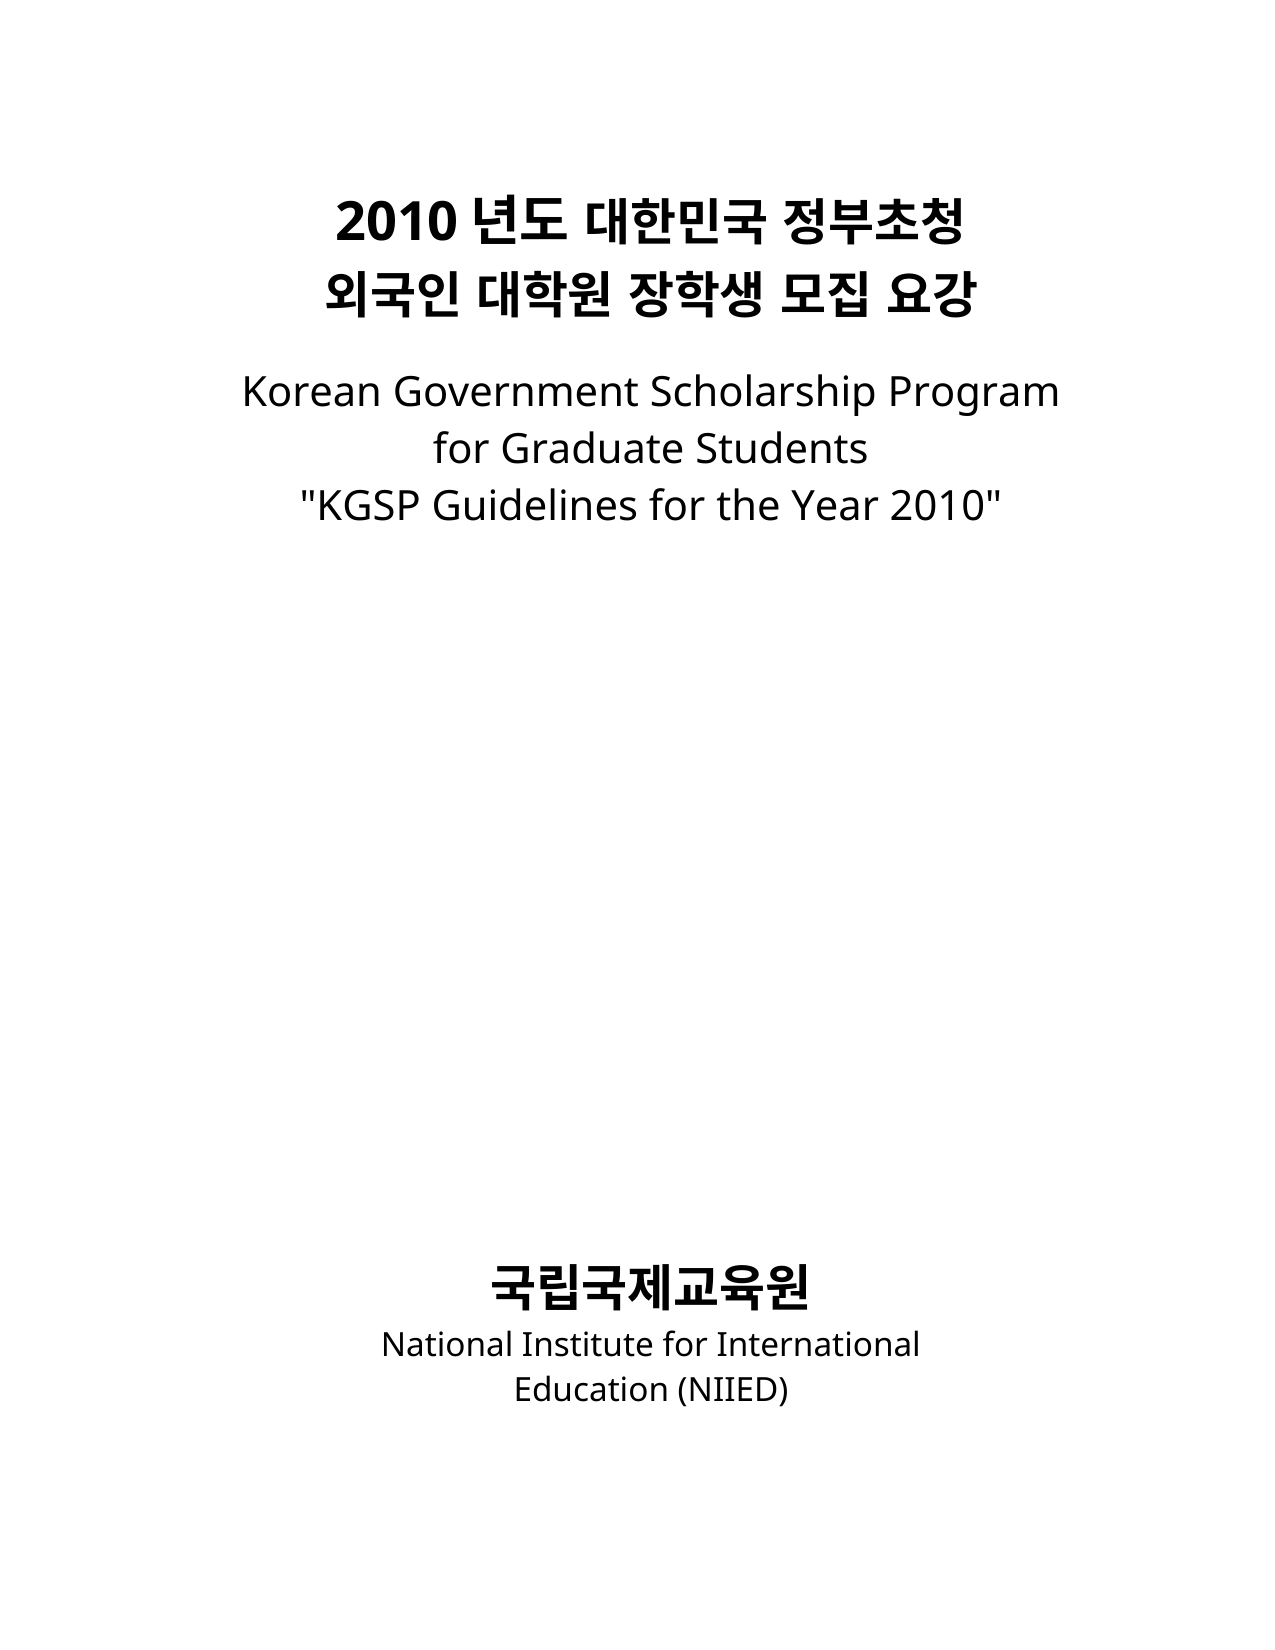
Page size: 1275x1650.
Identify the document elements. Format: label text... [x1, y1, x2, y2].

text 2010년도 대한민국 정부초청 [150, 177, 1152, 256]
text "KGSP Guidelines for the Year 2010" [150, 476, 1152, 533]
text Korean Government Scholarship Program [150, 362, 1152, 419]
text 외국인 대학원 장학생 모집 요강 [150, 256, 1152, 328]
text National Institute for International [150, 1320, 1152, 1366]
text Education (NIIED) [150, 1366, 1152, 1411]
text 국립국제교육원 [150, 1248, 1152, 1320]
text for Graduate Students [150, 419, 1152, 476]
